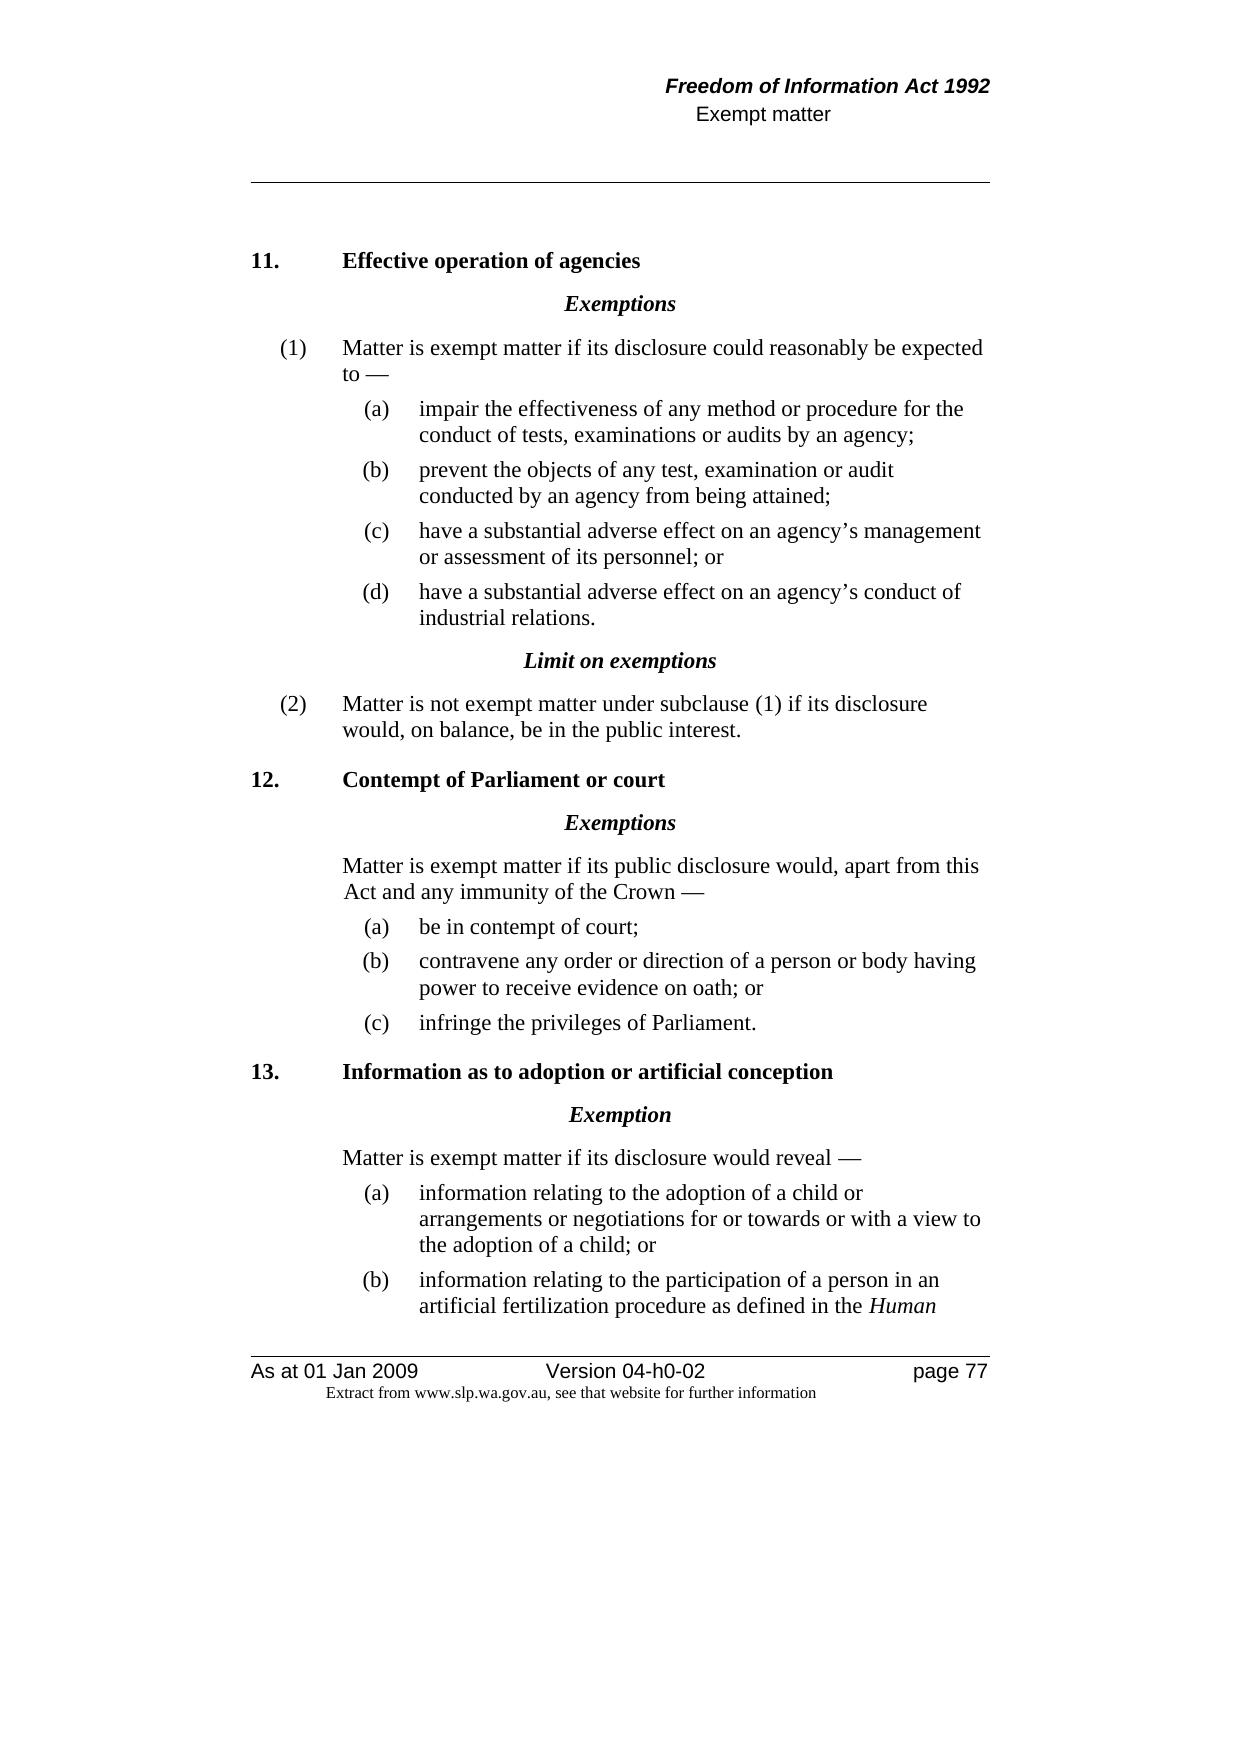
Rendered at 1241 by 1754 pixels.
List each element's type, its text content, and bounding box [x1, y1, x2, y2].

subtitle Exemption [251, 1101, 990, 1127]
text (c) infringe the privileges of Parliament. [251, 1008, 990, 1035]
text (c) have a substantial adverse effect on an agency’s management or assessment of its personnel; or [251, 517, 990, 569]
text (b) prevent the objects of any test, examination or audit conducted by an agency from being attained; [251, 456, 990, 508]
text (2) Matter is not exempt matter under subclause (1) if its disclosure would, on balance, be in the public interest. [251, 690, 990, 743]
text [251, 1266, 990, 1319]
subtitle Exemptions [251, 809, 990, 835]
text Matter is exempt matter if its disclosure would reveal — [251, 1144, 990, 1170]
subtitle 12. Contempt of Parliament or court [251, 766, 990, 792]
text Matter is exempt matter if its public disclosure would, apart from this Act and any immunity of the Crown — [251, 852, 990, 904]
text (d) have a substantial adverse effect on an agency’s conduct of industrial relations. [251, 578, 990, 630]
text (a) be in contempt of court; [251, 913, 990, 939]
subtitle 11. Effective operation of agencies [251, 247, 990, 274]
text (a) impair the effectiveness of any method or procedure for the conduct of tests, examinations or audits by an agency; [251, 394, 990, 447]
text (1) Matter is exempt matter if its disclosure could reasonably be expected to — [251, 333, 990, 386]
text (b) contravene any order or direction of a person or body having power to receive evidence on oath; or [251, 947, 990, 1000]
subtitle Exemptions [251, 291, 990, 317]
subtitle 13. Information as to adoption or artificial conception [251, 1058, 990, 1084]
subtitle Limit on exemptions [251, 647, 990, 673]
text (a) information relating to the adoption of a child or arrangements or negotiations for or towards or with a view to the adoption of a child; or [251, 1178, 990, 1258]
